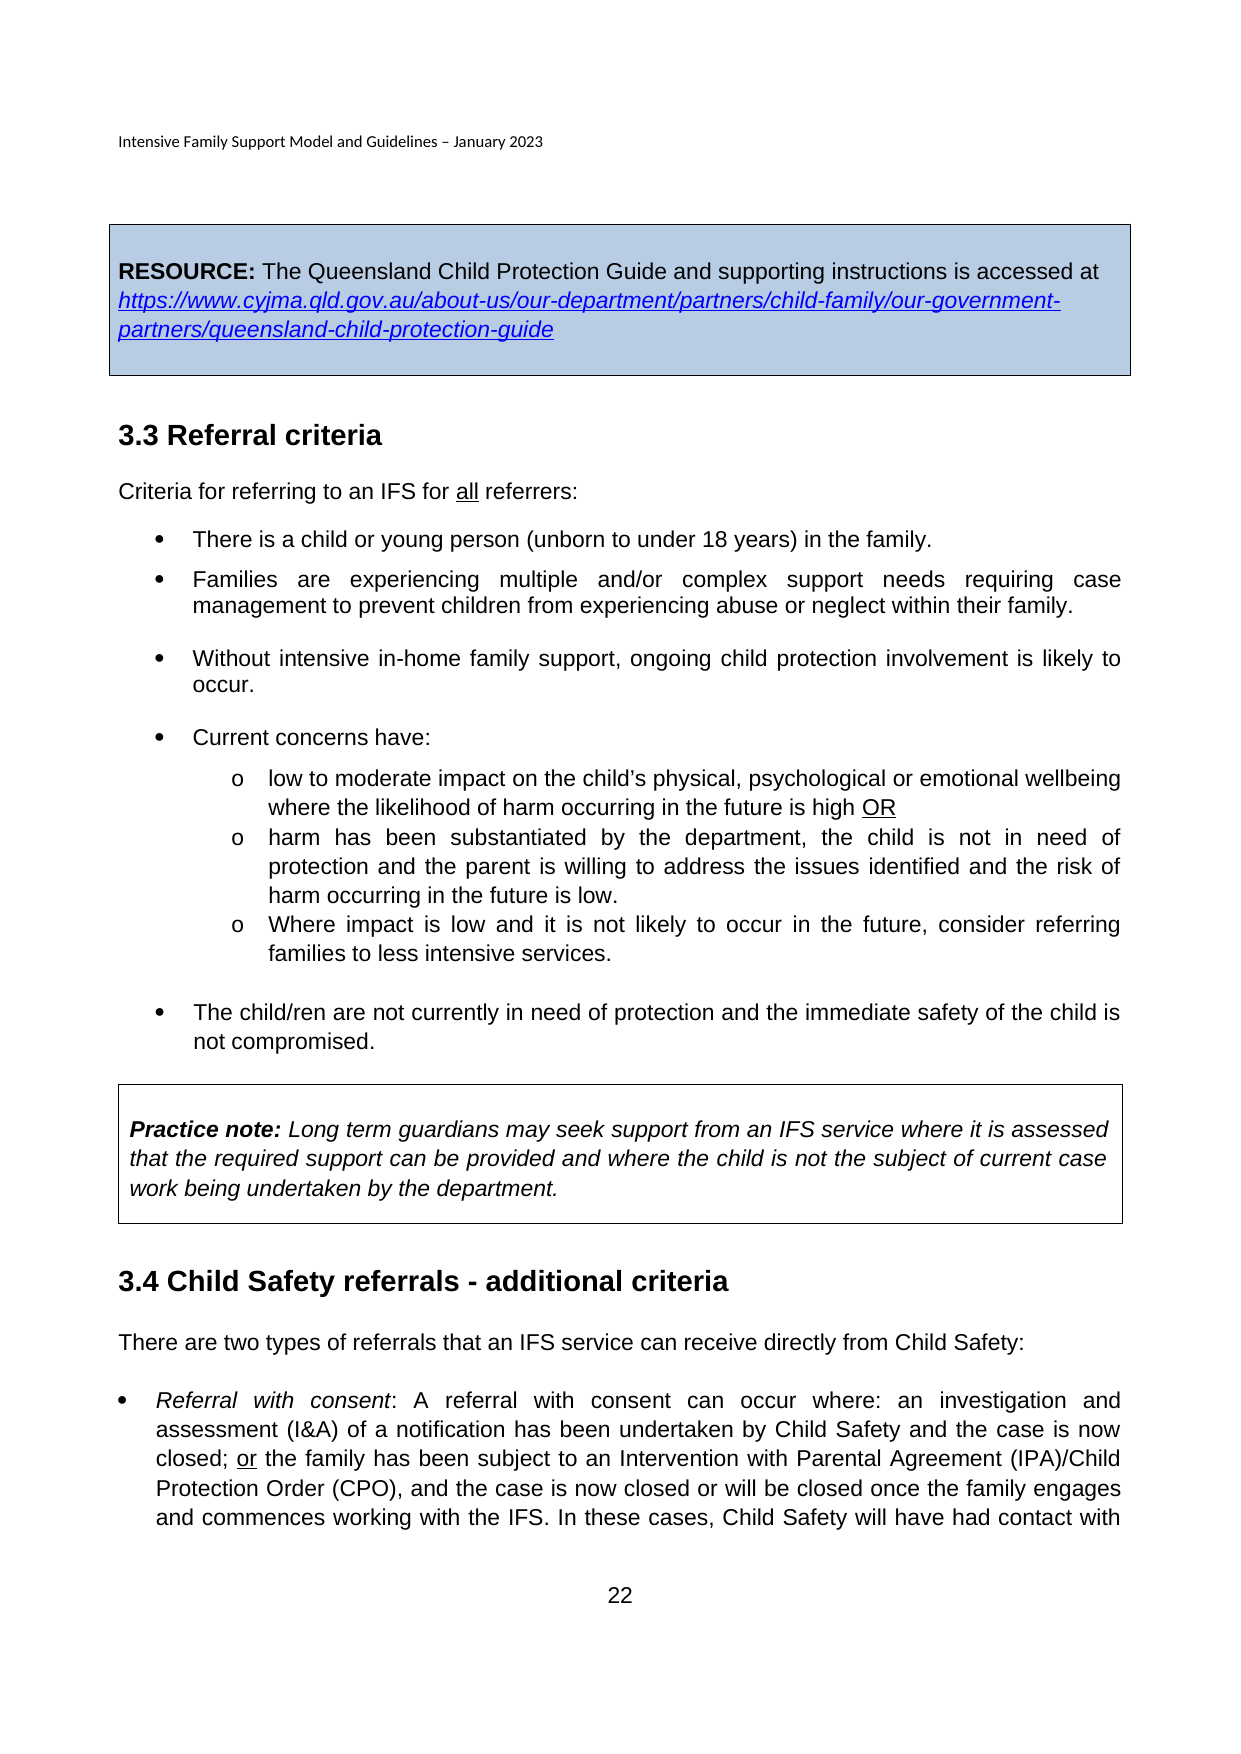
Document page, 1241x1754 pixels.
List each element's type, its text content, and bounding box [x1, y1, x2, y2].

subtitle 3.3 Referral criteria [118, 418, 1122, 451]
list Families are experiencing multiple and/or complex support needs requiring case management to prevent children from experiencing abuse or neglect within their family. [155, 566, 1122, 618]
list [118, 1385, 1122, 1531]
list Current concerns have: [155, 724, 1122, 750]
list The child/ren are not currently in need of protection and the immediate safety of the child is not compromised. [156, 997, 1122, 1055]
text Criteria for referring to an IFS for all referrers: [118, 476, 1122, 505]
list There is a child or young person (unborn to under 18 years) in the family. [155, 526, 1122, 552]
text There are two types of referrals that an IFS service can receive directly from Child Safety: [118, 1327, 1122, 1356]
list low to moderate impact on the child’s physical, psychological or emotional wellbeing where the likelihood of harm occurring in the future is high OR [231, 763, 1122, 822]
list Without intensive in-home family support, ongoing child protection involvement is likely to occur. [155, 645, 1122, 697]
text RESOURCE: The Queensland Child Protection Guide and supporting instructions is accessed at https://www.cyjma.qld.gov.au/about-us/our-department/partners/child-family/our-government-partners/queensland-child-protection-guide [110, 225, 1130, 375]
subtitle 3.4 Child Safety referrals - additional criteria [118, 1264, 1122, 1298]
table_header Practice note: Long term guardians may seek support from an IFS service where it is assessed that the required support can be provided and where the child is not the subject of current case work being undertaken by the department. [119, 1085, 1122, 1223]
list Where impact is low and it is not likely to occur in the future, consider referring families to less intensive services. [231, 909, 1122, 967]
list harm has been substantiated by the department, the child is not in need of protection and the parent is willing to address the issues identified and the risk of harm occurring in the future is low. [231, 822, 1122, 909]
